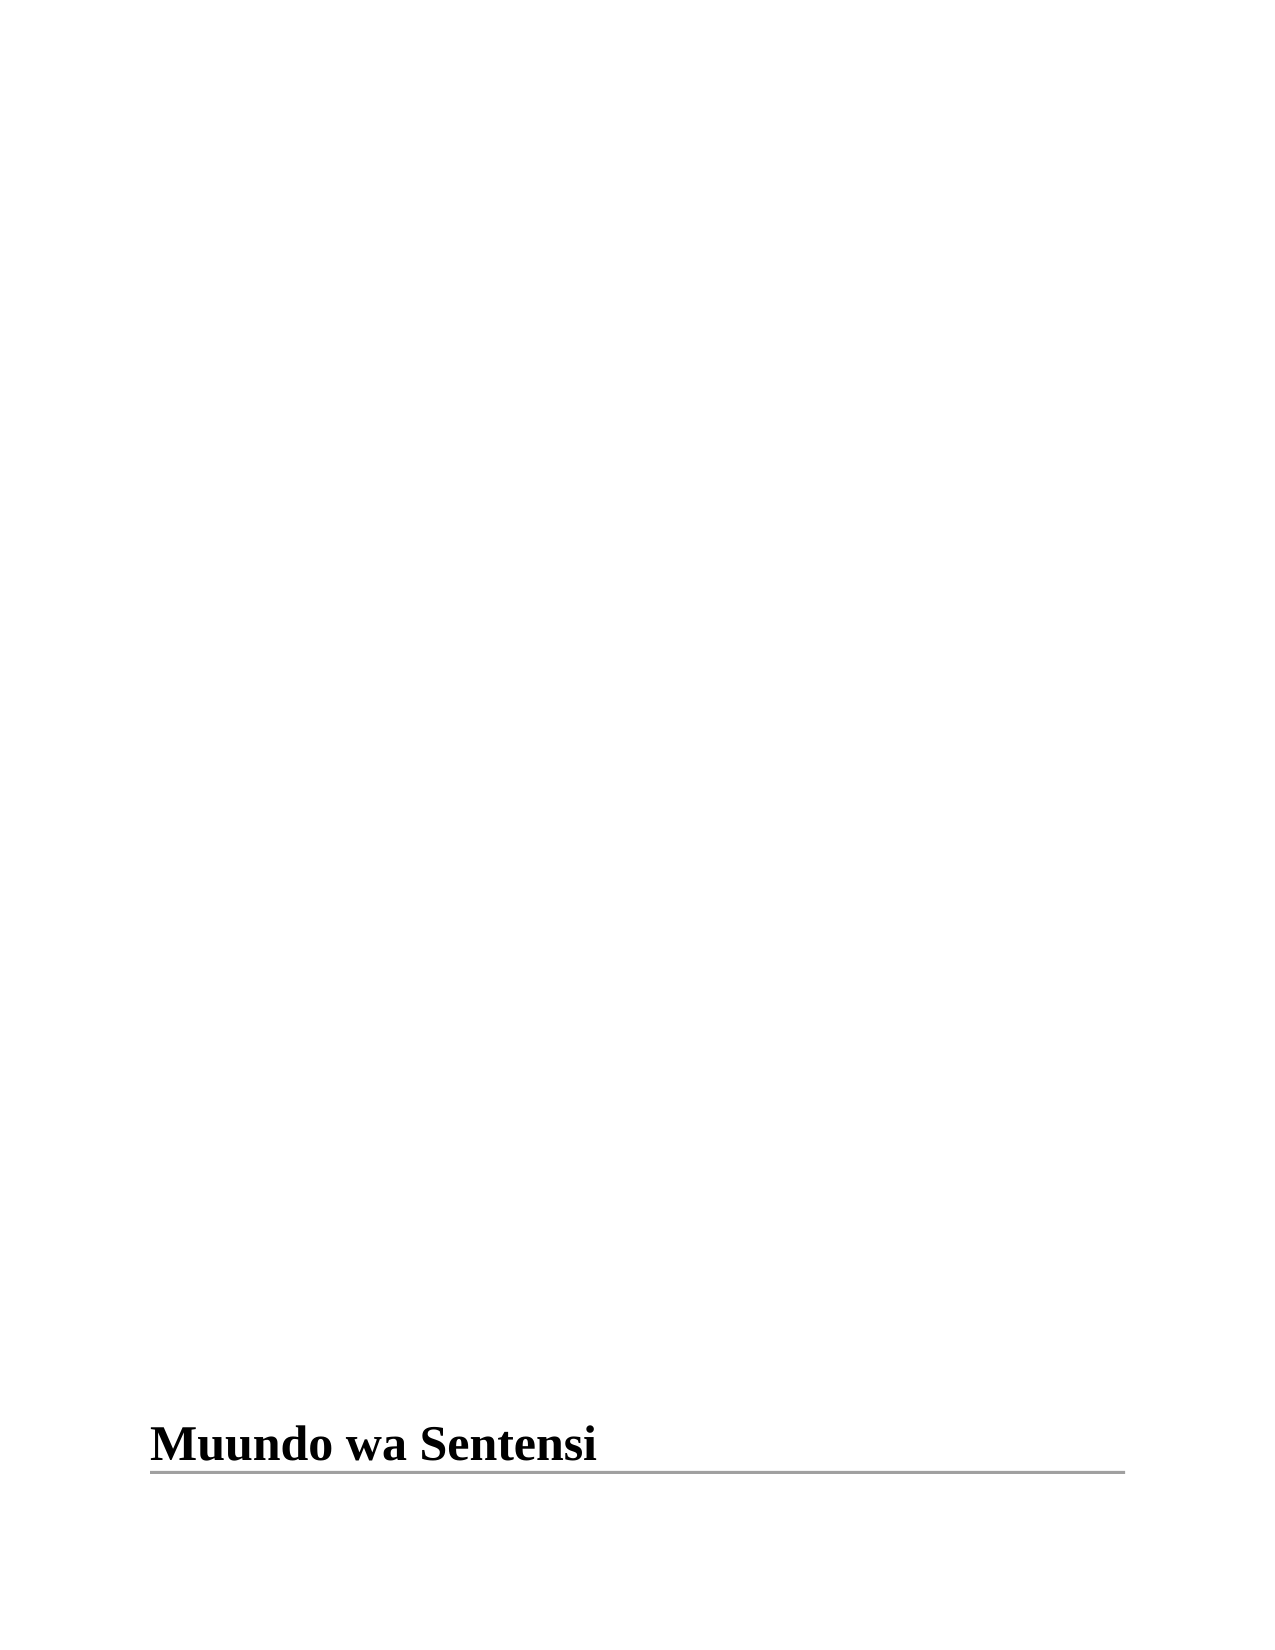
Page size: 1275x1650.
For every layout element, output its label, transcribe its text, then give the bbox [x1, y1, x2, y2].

subtitle Muundo wa Sentensi [150, 1380, 1125, 1470]
